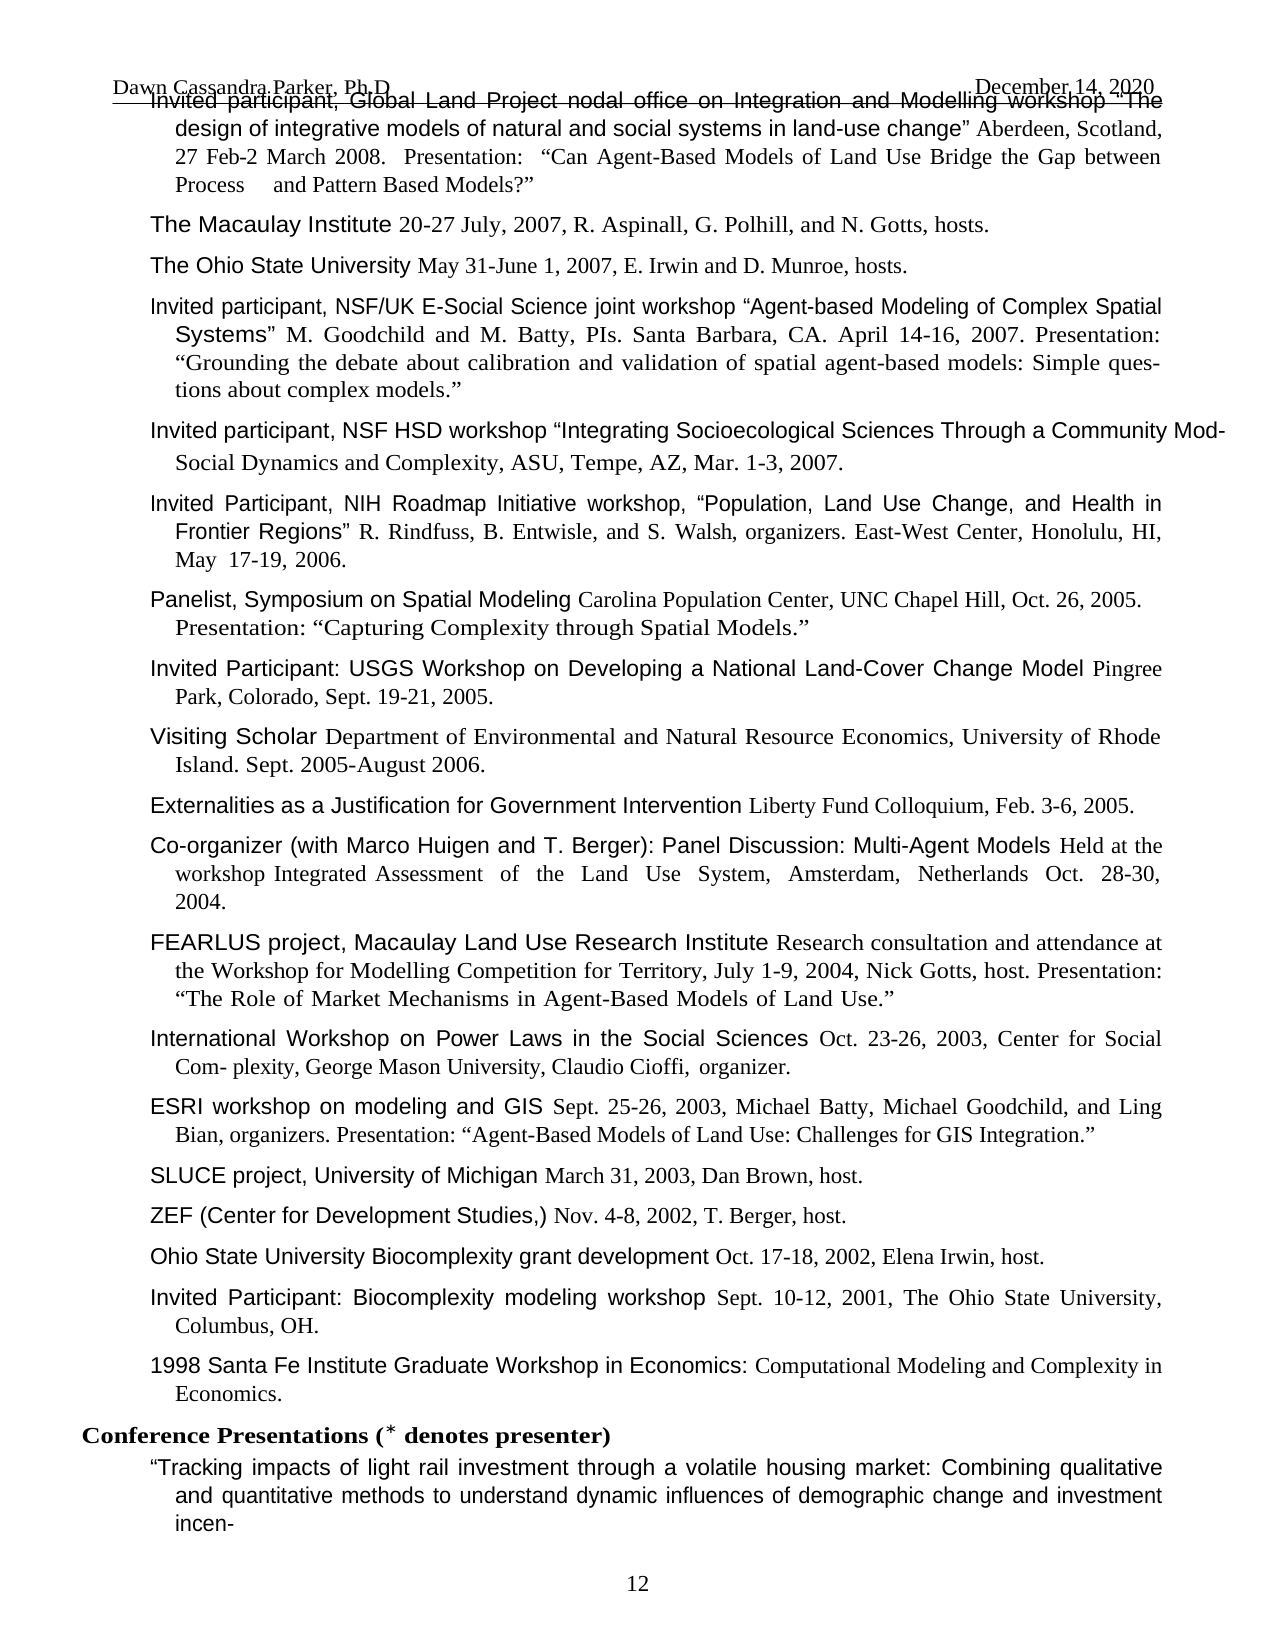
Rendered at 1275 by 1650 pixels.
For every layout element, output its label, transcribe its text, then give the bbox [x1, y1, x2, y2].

text FEARLUS project, Macaulay Land Use Research Institute Research consultation and attendance at the Workshop for Modelling Competition for Territory, July 1-9, 2004, Nick Gotts, host. Presentation: “The Role of Market Mechanisms in Agent-Based Models of Land Use.” [150, 929, 1163, 1011]
text Social Dynamics and Complexity, ASU, Tempe, AZ, Mar. 1-3, 2007. [175, 449, 1163, 476]
text Externalities as a Justification for Government Intervention Liberty Fund Colloquium, Feb. 3-6, 2005. [150, 792, 1275, 818]
text Co-organizer (with Marco Huigen and T. Berger): Panel Discussion: Multi-Agent Models Held at the workshop Integrated Assessment of the Land Use System, Amsterdam, Netherlands Oct. 28-30, 2004. [150, 832, 1163, 915]
text Visiting Scholar Department of Environmental and Natural Resource Economics, University of Rhode Island. Sept. 2005-August 2006. [150, 723, 1163, 778]
text Invited Participant: Biocomplexity modeling workshop Sept. 10-12, 2001, The Ohio State University, Columbus, OH. [150, 1284, 1163, 1338]
text “Tracking impacts of light rail investment through a volatile housing market: Combining qualitative and quantitative methods to understand dynamic influences of demographic change and investment incen- [150, 1454, 1163, 1536]
text Invited participant, NSF HSD workshop “Integrating Socioecological Sciences Through a Community Mod- [150, 417, 1275, 443]
text SLUCE project, University of Michigan March 31, 2003, Dan Brown, host. [150, 1162, 1275, 1188]
text Invited Participant, NIH Roadmap Initiative workshop, “Population, Land Use Change, and Health in Frontier Regions” R. Rindfuss, B. Entwisle, and S. Walsh, organizers. East-West Center, Honolulu, HI, May 17-19, 2006. [150, 490, 1163, 572]
text International Workshop on Power Laws in the Social Sciences Oct. 23-26, 2003, Center for Social Com- plexity, George Mason University, Claudio Cioffi, organizer. [150, 1025, 1163, 1079]
text Presentation: “Capturing Complexity through Spatial Models.” [175, 614, 1275, 641]
text The Macaulay Institute 20-27 July, 2007, R. Aspinall, G. Polhill, and N. Gotts, hosts. [150, 211, 1275, 238]
text The Ohio State University May 31-June 1, 2007, E. Irwin and D. Munroe, hosts. [150, 252, 1275, 278]
text 1998 Santa Fe Institute Graduate Workshop in Economics: Computational Modeling and Complexity in Economics. [150, 1352, 1163, 1406]
text Invited participant, NSF/UK E-Social Science joint workshop “Agent-based Modeling of Complex Spatial Systems” M. Goodchild and M. Batty, PIs. Santa Barbara, CA. April 14-16, 2007. Presentation: “Grounding the debate about calibration and validation of spatial agent-based models: Simple ques- tions about complex models.” [150, 293, 1163, 403]
subtitle Conference Presentations (∗ denotes presenter) [81, 1419, 1275, 1450]
text Invited participant, Global Land Project nodal office on Integration and Modelling workshop “The design of integrative models of natural and social systems in land-use change” Aberdeen, Scotland, 27 Feb-2 March 2008. Presentation: “Can Agent-Based Models of Land Use Bridge the Gap between Process and Pattern Based Models?” [150, 87, 1163, 197]
text Invited Participant: USGS Workshop on Developing a National Land-Cover Change Model Pingree Park, Colorado, Sept. 19-21, 2005. [150, 655, 1163, 709]
text Panelist, Symposium on Spatial Modeling Carolina Population Center, UNC Chapel Hill, Oct. 26, 2005. [150, 586, 1275, 612]
text ZEF (Center for Development Studies,) Nov. 4-8, 2002, T. Berger, host. [150, 1202, 1275, 1229]
text ESRI workshop on modeling and GIS Sept. 25-26, 2003, Michael Batty, Michael Goodchild, and Ling Bian, organizers. Presentation: “Agent-Based Models of Land Use: Challenges for GIS Integration.” [150, 1093, 1163, 1148]
text Ohio State University Biocomplexity grant development Oct. 17-18, 2002, Elena Irwin, host. [150, 1243, 1275, 1269]
